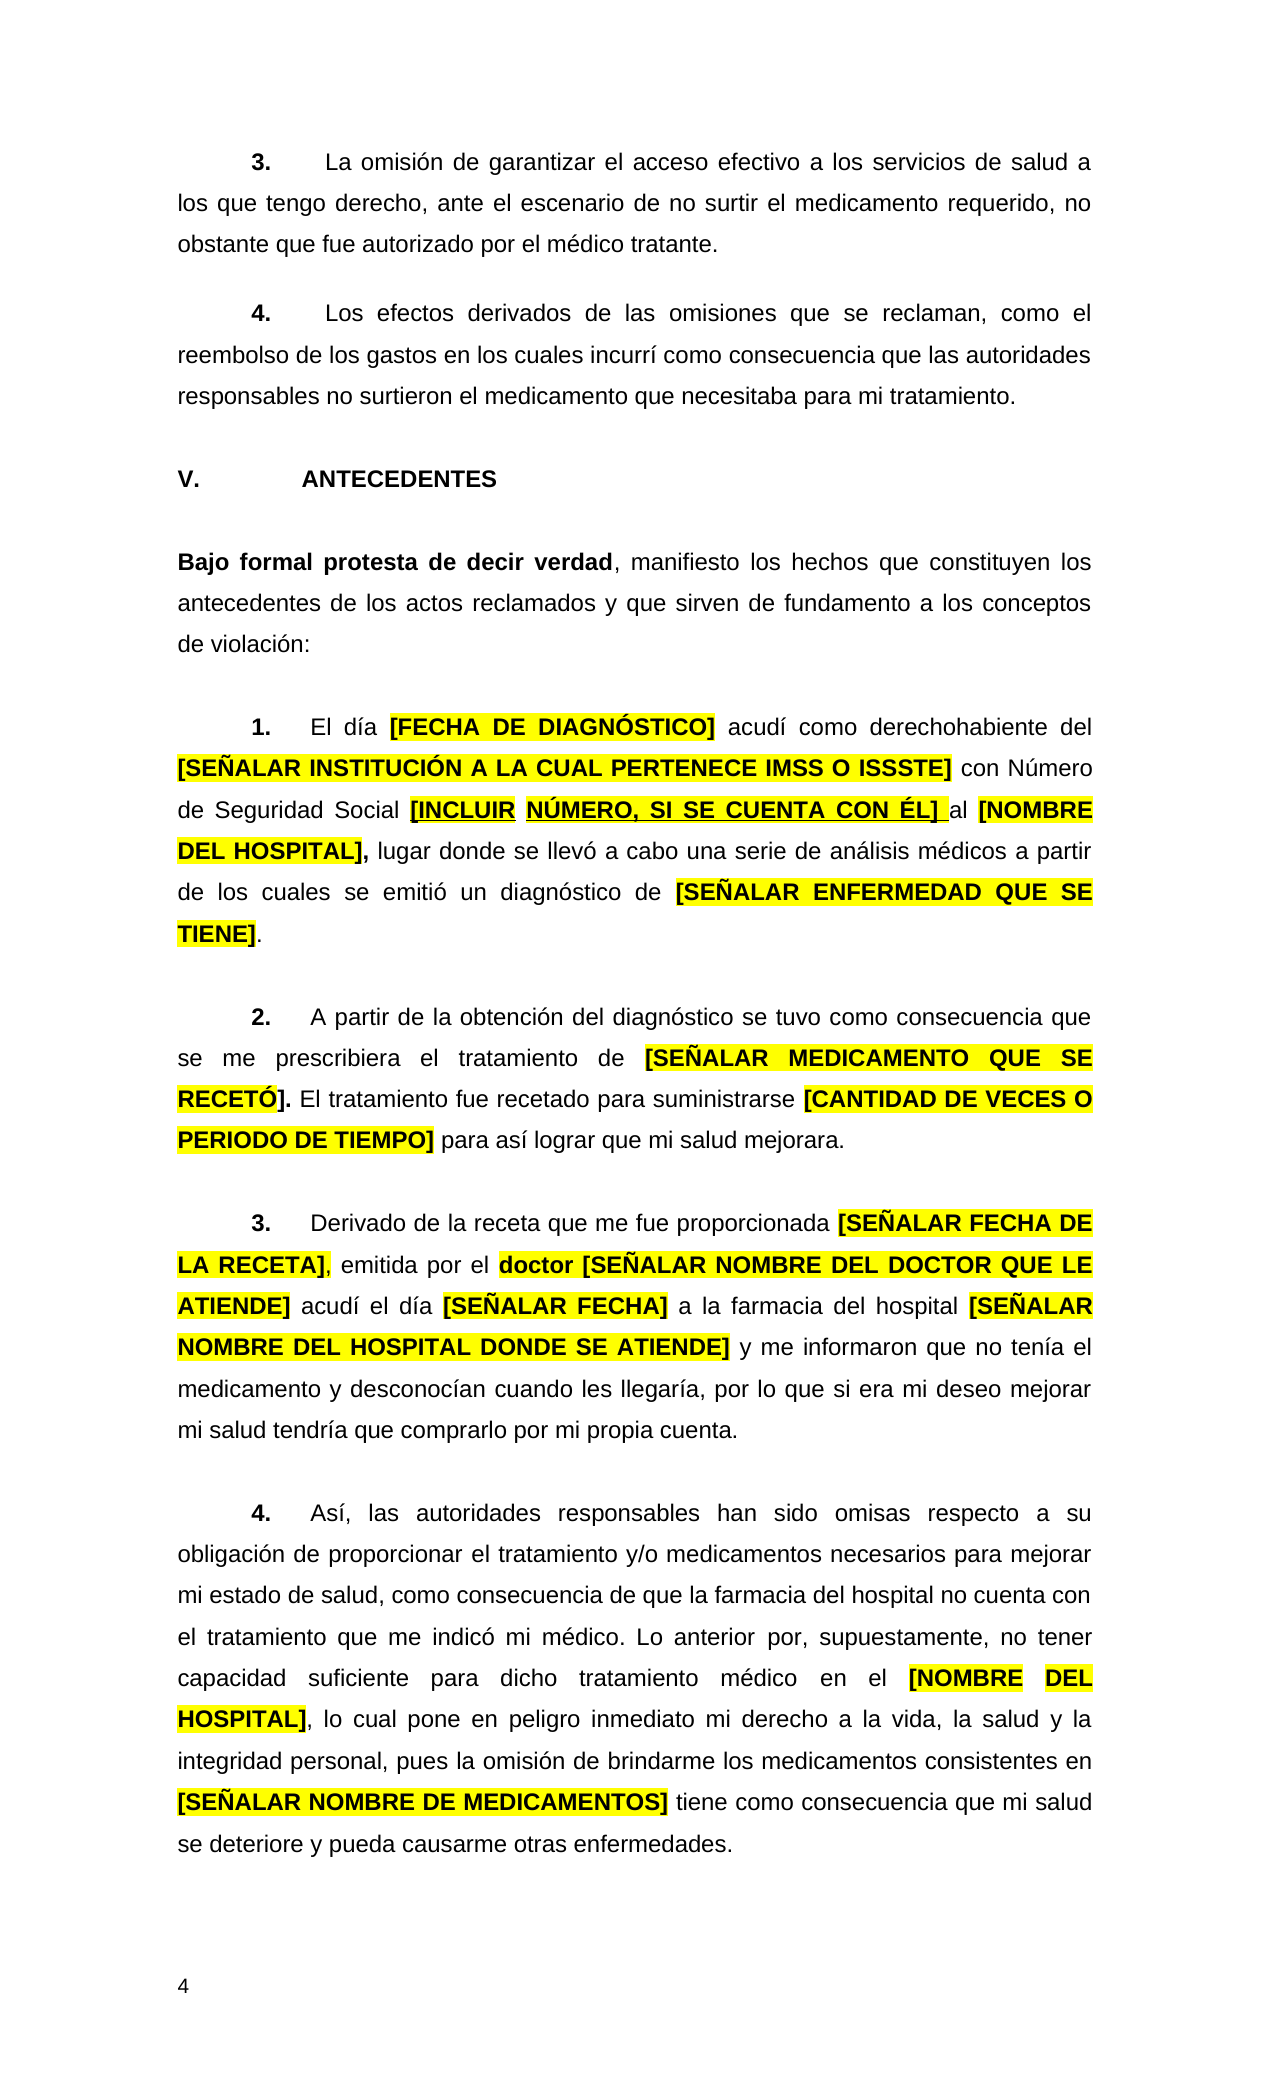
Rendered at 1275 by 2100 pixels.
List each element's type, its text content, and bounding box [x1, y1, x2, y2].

text Bajo formal protesta de decir verdad, manifiesto los hechos que constituyen los antecedentes de los actos reclamados y que sirven de fundamento a los conceptos de violación: [177, 547, 1092, 658]
list El día [FECHA DE DIAGNÓSTICO] acudí como derechohabiente del [SEÑALAR INSTITUCIÓN A LA CUAL PERTENECE IMSS O ISSSTE] con Número de Seguridad Social [INCLUIR NÚMERO, SI SE CUENTA CON ÉL] al [NOMBRE DEL HOSPITAL], lugar donde se llevó a cabo una serie de análisis médicos a partir de los cuales se emitió un diagnóstico de [SEÑALAR ENFERMEDAD QUE SE TIENE]. [177, 713, 1093, 947]
subtitle ANTECEDENTES [177, 465, 1092, 492]
list La omisión de garantizar el acceso efectivo a los servicios de salud a los que tengo derecho, ante el escenario de no surtir el medicamento requerido, no obstante que fue autorizado por el médico tratante. [177, 148, 1092, 258]
list A partir de la obtención del diagnóstico se tuvo como consecuencia que se me prescribiera el tratamiento de [SEÑALAR MEDICAMENTO QUE SE RECETÓ]. El tratamiento fue recetado para suministrarse [CANTIDAD DE VECES O PERIODO DE TIEMPO] para así lograr que mi salud mejorara. [177, 1002, 1093, 1154]
list Los efectos derivados de las omisiones que se reclaman, como el reembolso de los gastos en los cuales incurrí como consecuencia que las autoridades responsables no surtieron el medicamento que necesitaba para mi tratamiento. [177, 299, 1092, 410]
list Así, las autoridades responsables han sido omisas respecto a su obligación de proporcionar el tratamiento y/o medicamentos necesarios para mejorar mi estado de salud, como consecuencia de que la farmacia del hospital no cuenta con el tratamiento que me indicó mi médico. Lo anterior por, supuestamente, no tener capacidad suficiente para dicho tratamiento médico en el [NOMBRE DEL HOSPITAL], lo cual pone en peligro inmediato mi derecho a la vida, la salud y la integridad personal, pues la omisión de brindarme los medicamentos consistentes en [SEÑALAR NOMBRE DE MEDICAMENTOS] tiene como consecuencia que mi salud se deteriore y pueda causarme otras enfermedades. [177, 1499, 1093, 1857]
list Derivado de la receta que me fue proporcionada [SEÑALAR FECHA DE LA RECETA], emitida por el doctor [SEÑALAR NOMBRE DEL DOCTOR QUE LE ATIENDE] acudí el día [SEÑALAR FECHA] a la farmacia del hospital [SEÑALAR NOMBRE DEL HOSPITAL DONDE SE ATIENDE] y me informaron que no tenía el medicamento y desconocían cuando les llegaría, por lo que si era mi deseo mejorar mi salud tendría que comprarlo por mi propia cuenta. [177, 1209, 1093, 1443]
